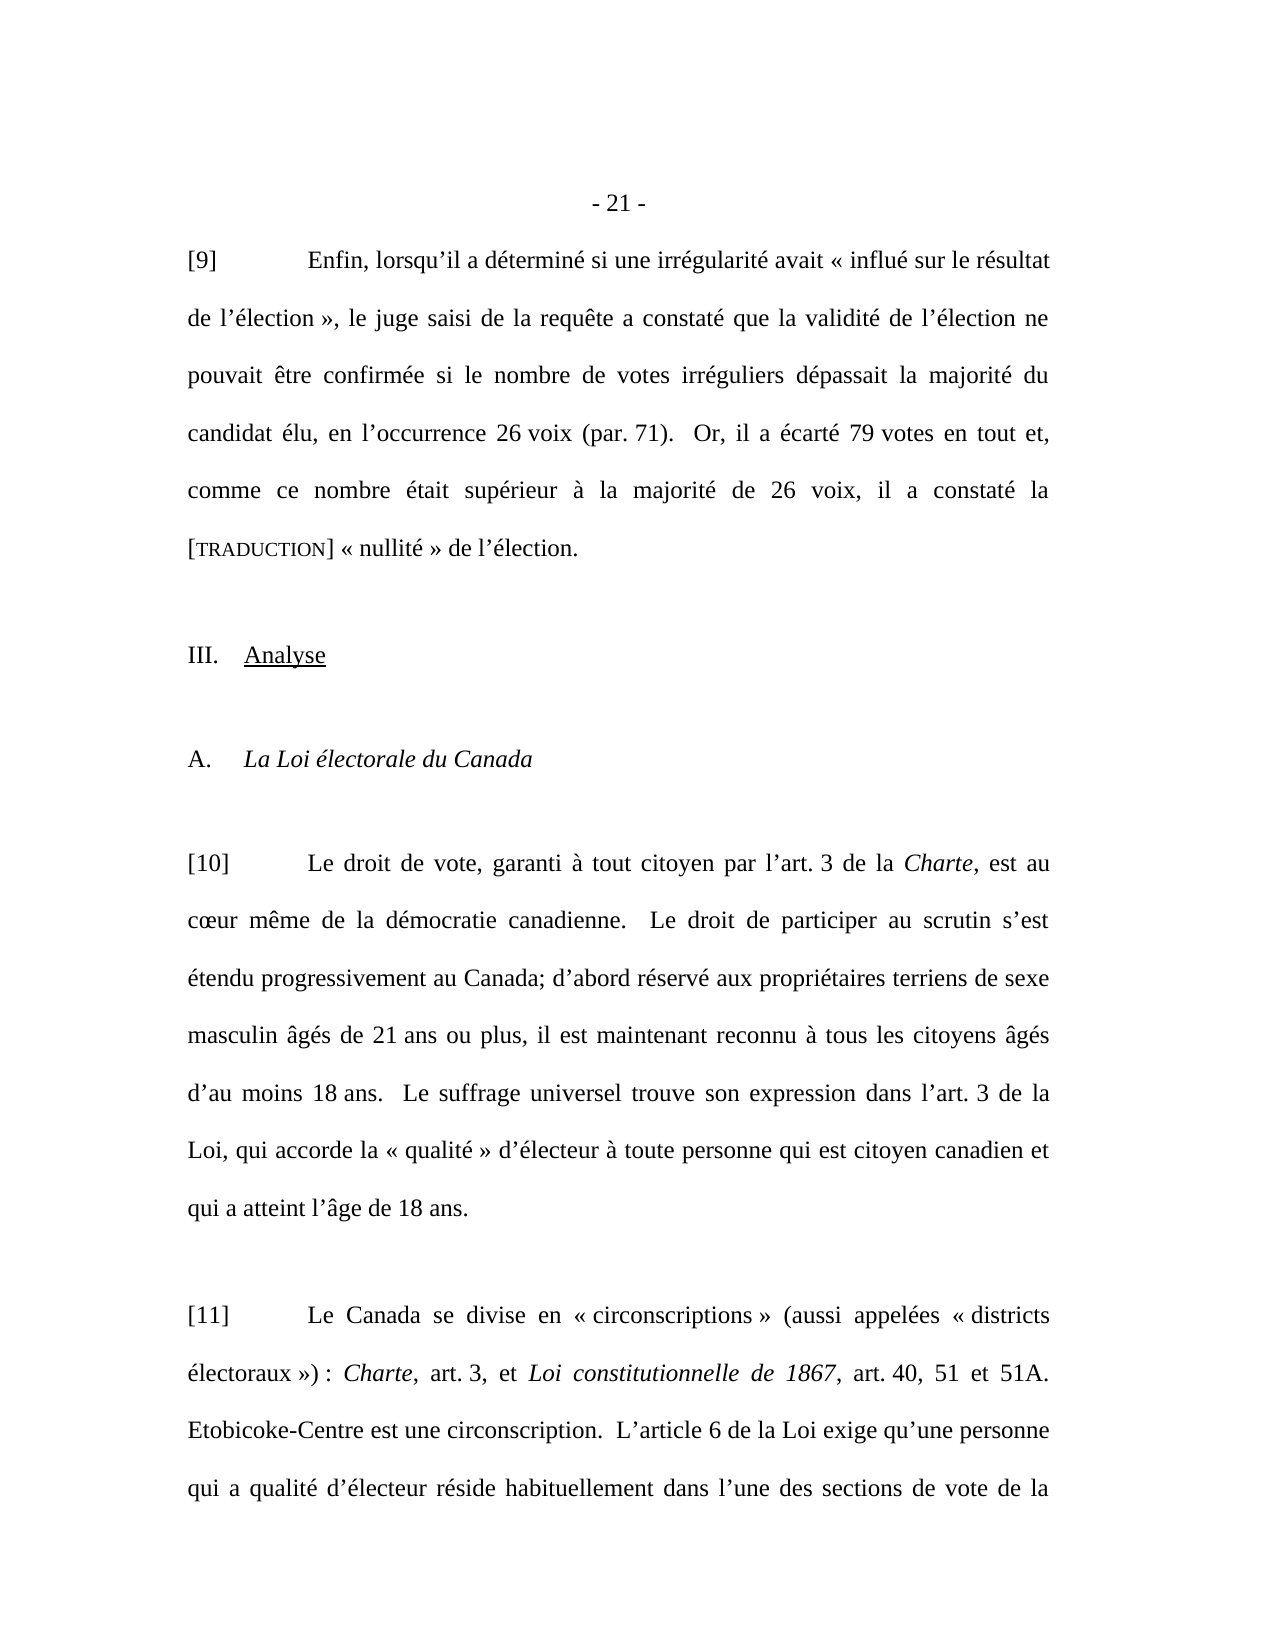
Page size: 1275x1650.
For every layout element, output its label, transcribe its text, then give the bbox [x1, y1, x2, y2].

title A. La Loi électorale du Canada [187, 744, 1050, 773]
title III. Analyse [187, 640, 1050, 669]
text Le droit de vote, garanti à tout citoyen par l’art. 3 de la Charte, est au cœur même de la démocratie canadienne. Le droit de participer au scrutin s’est étendu progressivement au Canada; d’abord réservé aux propriétaires terriens de sexe masculin âgés de 21 ans ou plus, il est maintenant reconnu à tous les citoyens âgés d’au moins 18 ans. Le suffrage universel trouve son expression dans l’art. 3 de la Loi, qui accorde la « qualité » d’électeur à toute personne qui est citoyen canadien et qui a atteint l’âge de 18 ans. [187, 848, 1050, 1221]
text Enfin, lorsqu’il a déterminé si une irrégularité avait « influé sur le résultat de l’élection », le juge saisi de la requête a constaté que la validité de l’élection ne pouvait être confirmée si le nombre de votes irréguliers dépassait la majorité du candidat élu, en l’occurrence 26 voix (par. 71). Or, il a écarté 79 votes en tout et, comme ce nombre était supérieur à la majorité de 26 voix, il a constaté la [traduction] « nullité » de l’élection. [187, 245, 1050, 561]
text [187, 1300, 1050, 1501]
